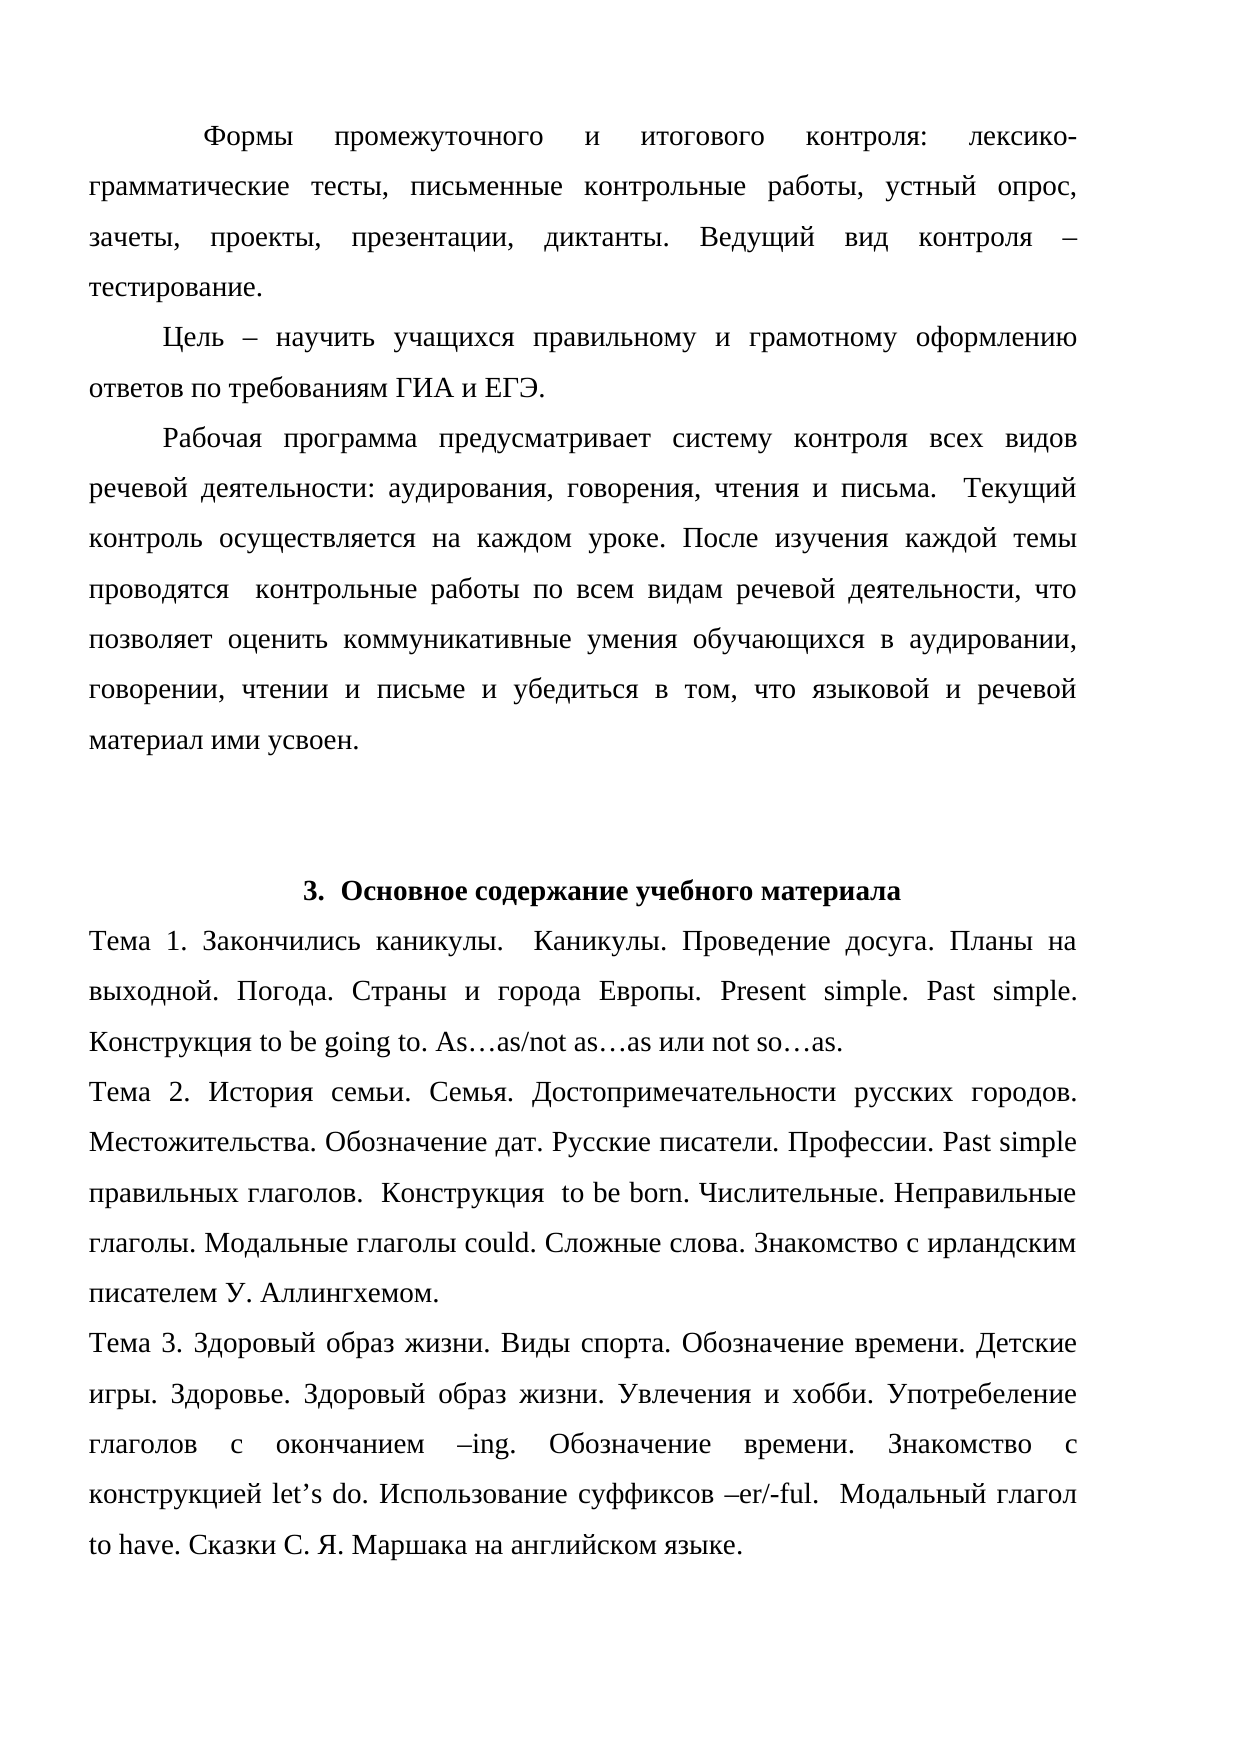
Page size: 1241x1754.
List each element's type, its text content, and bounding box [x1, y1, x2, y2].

text Тема 1. Закончились каникулы. Каникулы. Проведение досуга. Планы на выходной. Погода. Страны и города Европы. Present simple. Past simple. Конструкция to be going to. As…as/not as…as или not so…as. [89, 923, 1078, 1057]
text Тема 3. Здоровый образ жизни. Виды спорта. Обозначение времени. Детские игры. Здоровье. Здоровый образ жизни. Увлечения и хобби. Употребеление глаголов с окончанием –ing. Обозначение времени. Знакомство с конструкцией let’s do. Использование суффиксов –er/-ful. Модальный глагол to have. Сказки С. Я. Маршака на английском языке. [89, 1326, 1078, 1560]
list Основное содержание учебного материала [126, 873, 1078, 906]
text Рабочая программа предусматривает систему контроля всех видов речевой деятельности: аудирования, говорения, чтения и письма. Текущий контроль осуществляется на каждом уроке. После изучения каждой темы проводятся контрольные работы по всем видам речевой деятельности, что позволяет оценить коммуникативные умения обучающихся в аудировании, говорении, чтении и письме и убедиться в том, что языковой и речевой материал ими усвоен. [89, 420, 1078, 755]
text Тема 2. История семьи. Семья. Достопримечательности русских городов. Местожительства. Обозначение дат. Русские писатели. Профессии. Past simple правильных глаголов. Конструкция to be born. Числительные. Неправильные глаголы. Модальные глаголы could. Сложные слова. Знакомство с ирландским писателем У. Аллингхемом. [89, 1074, 1078, 1309]
text Цель – научить учащихся правильному и грамотному оформлению ответов по требованиям ГИА и ЕГЭ. [89, 319, 1078, 403]
text Формы промежуточного и итогового контроля: лексико-грамматические тесты, письменные контрольные работы, устный опрос, зачеты, проекты, презентации, диктанты. Ведущий вид контроля – тестирование. [89, 118, 1078, 303]
